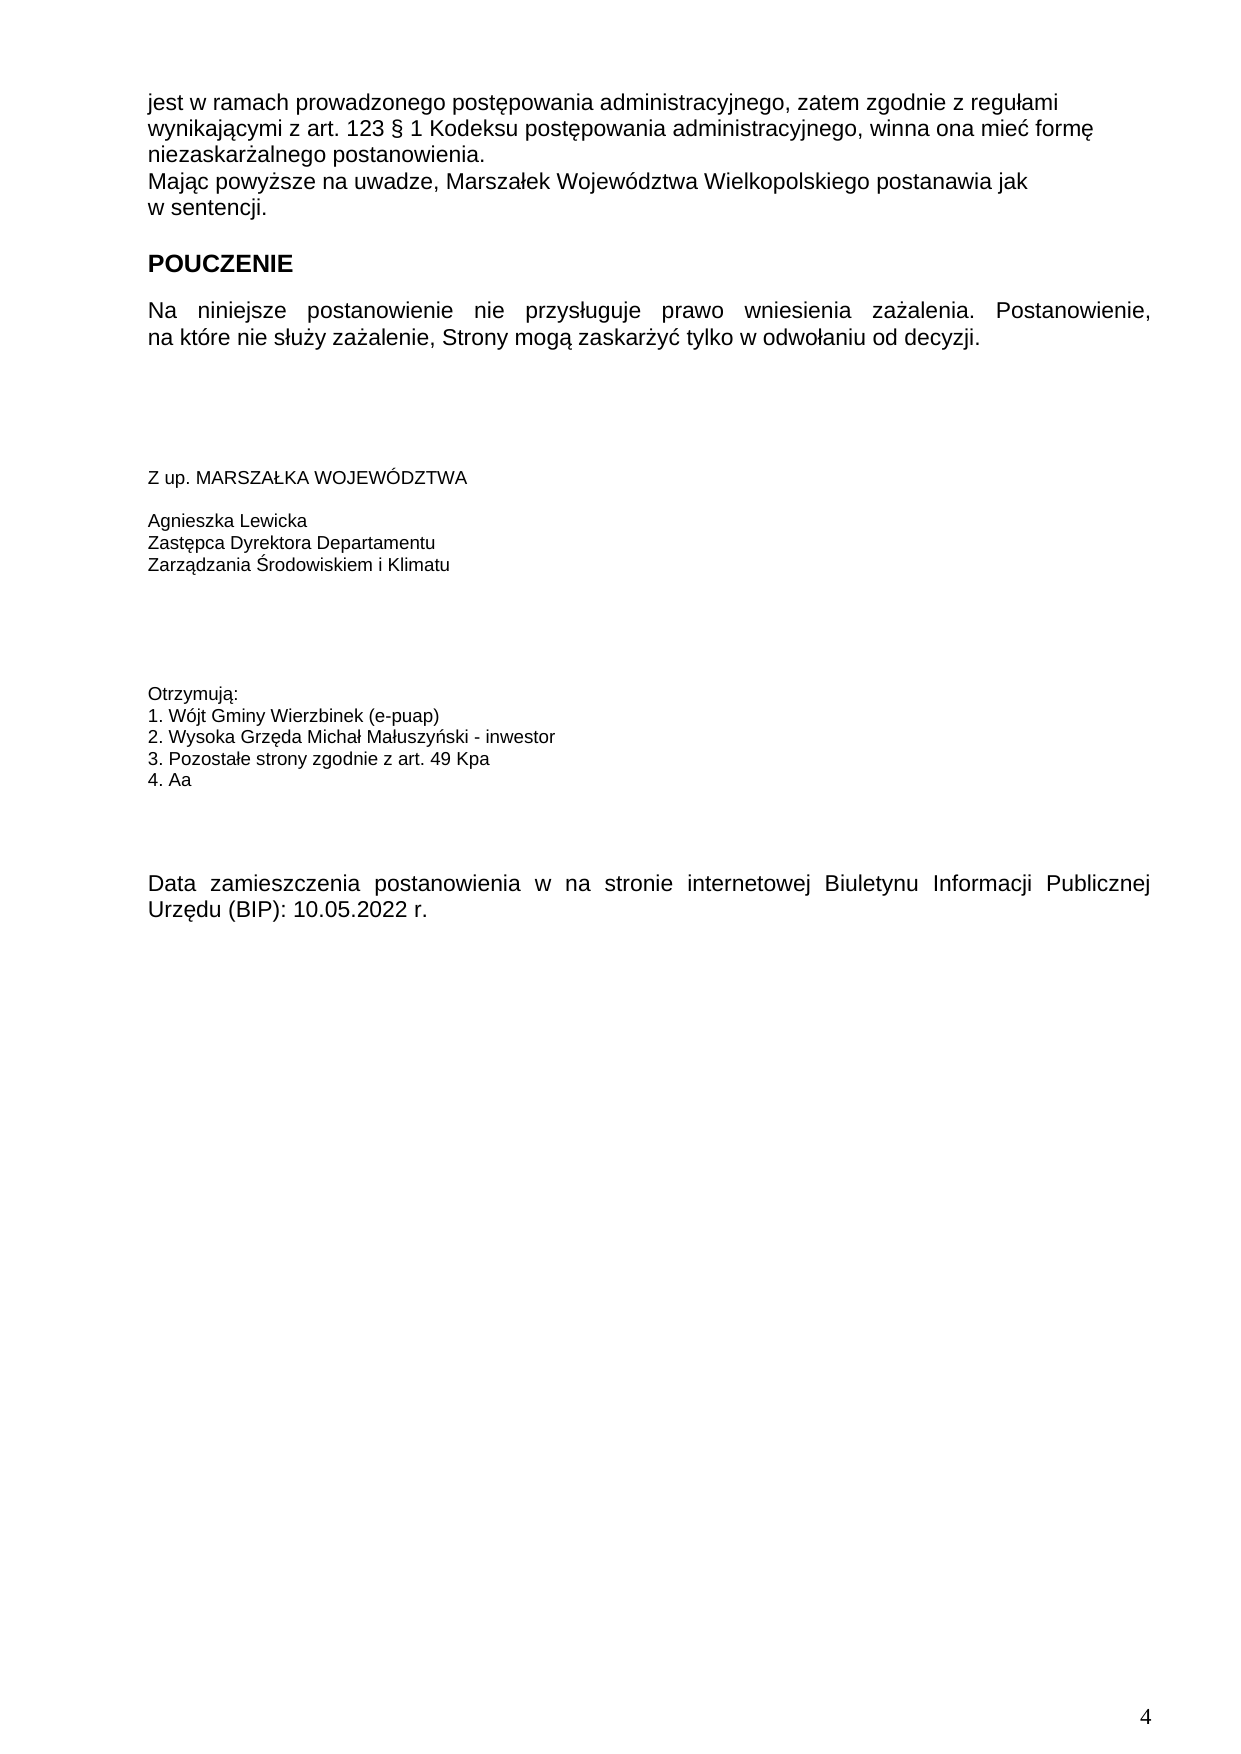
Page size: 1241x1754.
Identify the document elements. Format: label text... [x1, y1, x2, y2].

text 3. Pozostałe strony zgodnie z art. 49 Kpa [148, 747, 1152, 769]
text Agnieszka Lewicka [148, 510, 1152, 532]
text Data zamieszczenia postanowienia w na stronie internetowej Biuletynu Informacji Publicznej Urzędu (BIP): 10.05.2022 r. [148, 870, 1152, 922]
text Zastępca Dyrektora Departamentu [148, 532, 1152, 553]
text 2. Wysoka Grzęda Michał Małuszyński - inwestor [148, 726, 1152, 747]
text Na niniejsze postanowienie nie przysługuje prawo wniesienia zażalenia. Postanowienie, na które nie służy zażalenie, Strony mogą zaskarżyć tylko w odwołaniu od decyzji. [148, 297, 1152, 350]
text Mając powyższe na uwadze, Marszałek Województwa Wielkopolskiego postanawia jak w sentencji. [148, 168, 1152, 220]
text POUCZENIE [148, 249, 1152, 278]
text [148, 89, 1152, 168]
text 4. Aa [148, 769, 1152, 791]
text 1. Wójt Gminy Wierzbinek (e-puap) [148, 704, 1152, 726]
text Otrzymują: [148, 683, 1152, 704]
text Zarządzania Środowiskiem i Klimatu [148, 553, 1152, 575]
text Z up. MARSZAŁKA WOJEWÓDZTWA [148, 467, 1152, 489]
